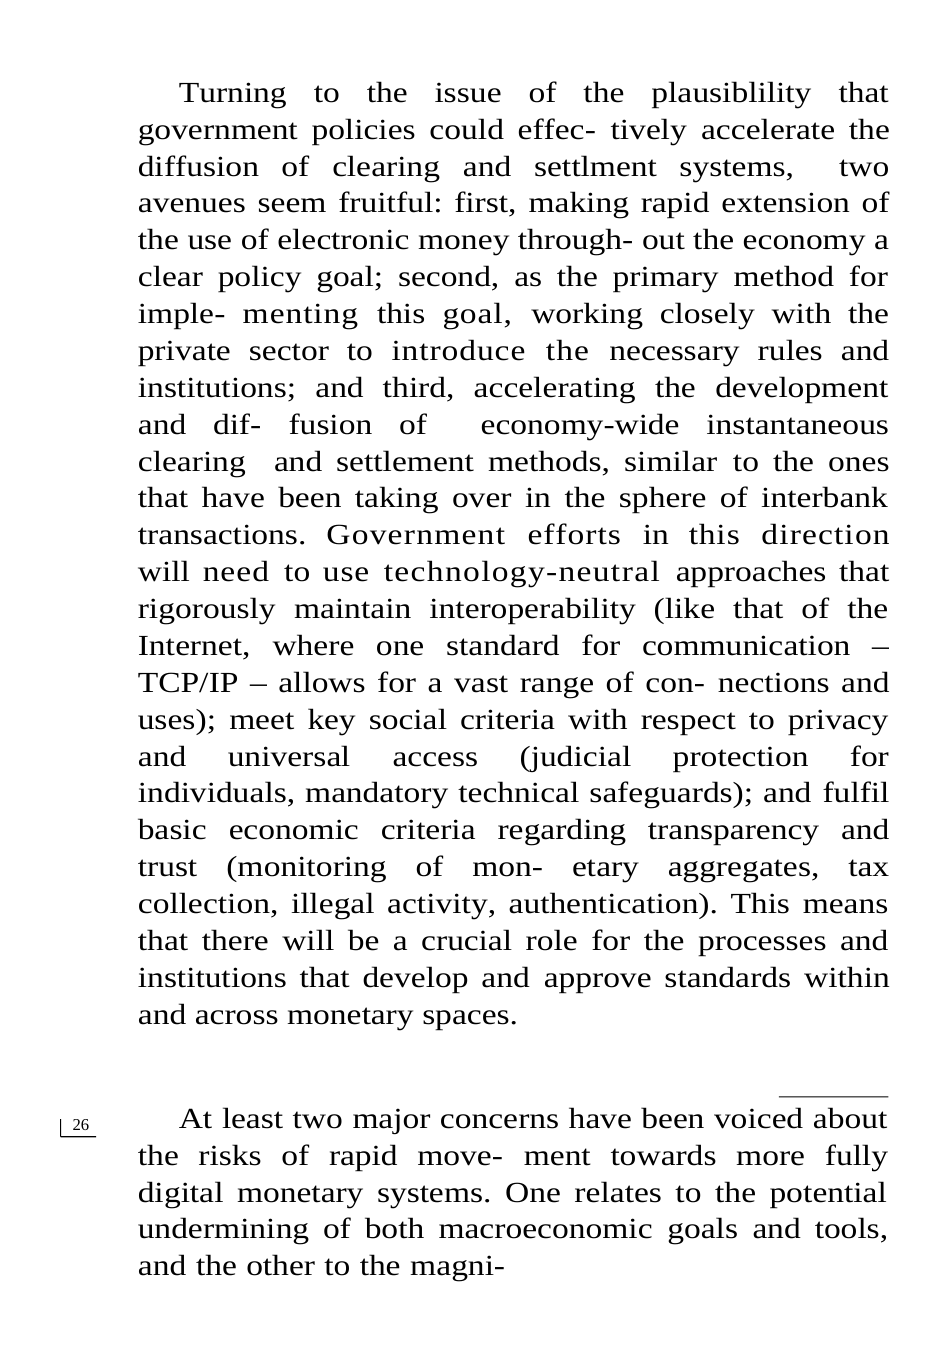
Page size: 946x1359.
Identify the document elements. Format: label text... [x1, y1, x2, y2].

text At least two major concerns have been voiced about the risks of rapid move- ment towards more fully digital monetary systems. One relates to the potential undermining of both macroeconomic goals and tools, and the other to the magni- [138, 1067, 888, 1282]
text Turning to the issue of the plausiblility that government policies could effec- tively accelerate the diffusion of clearing and settlment systems, two avenues seem fruitful: first, making rapid extension of the use of electronic money through- out the economy a clear policy goal; second, as the primary method for imple- menting this goal, working closely with the private sector to introduce the necessary rules and institutions; and third, accelerating the development and dif- fusion of economy-wide instantaneous clearing and settlement methods, similar to the ones that have been taking over in the sphere of interbank transactions. Government efforts in this direction will need to use technology-neutral approaches that rigorously maintain interoperability (like that of the Internet, where one standard for communication – TCP/IP – allows for a vast range of con- nections and uses); meet key social criteria with respect to privacy and universal access (judicial protection for individuals, mandatory technical safeguards); and fulfil basic economic criteria regarding transparency and trust (monitoring of mon- etary aggregates, tax collection, illegal activity, authentication). This means that there will be a crucial role for the processes and institutions that develop and approve standards within and across monetary spaces. [138, 75, 889, 1030]
